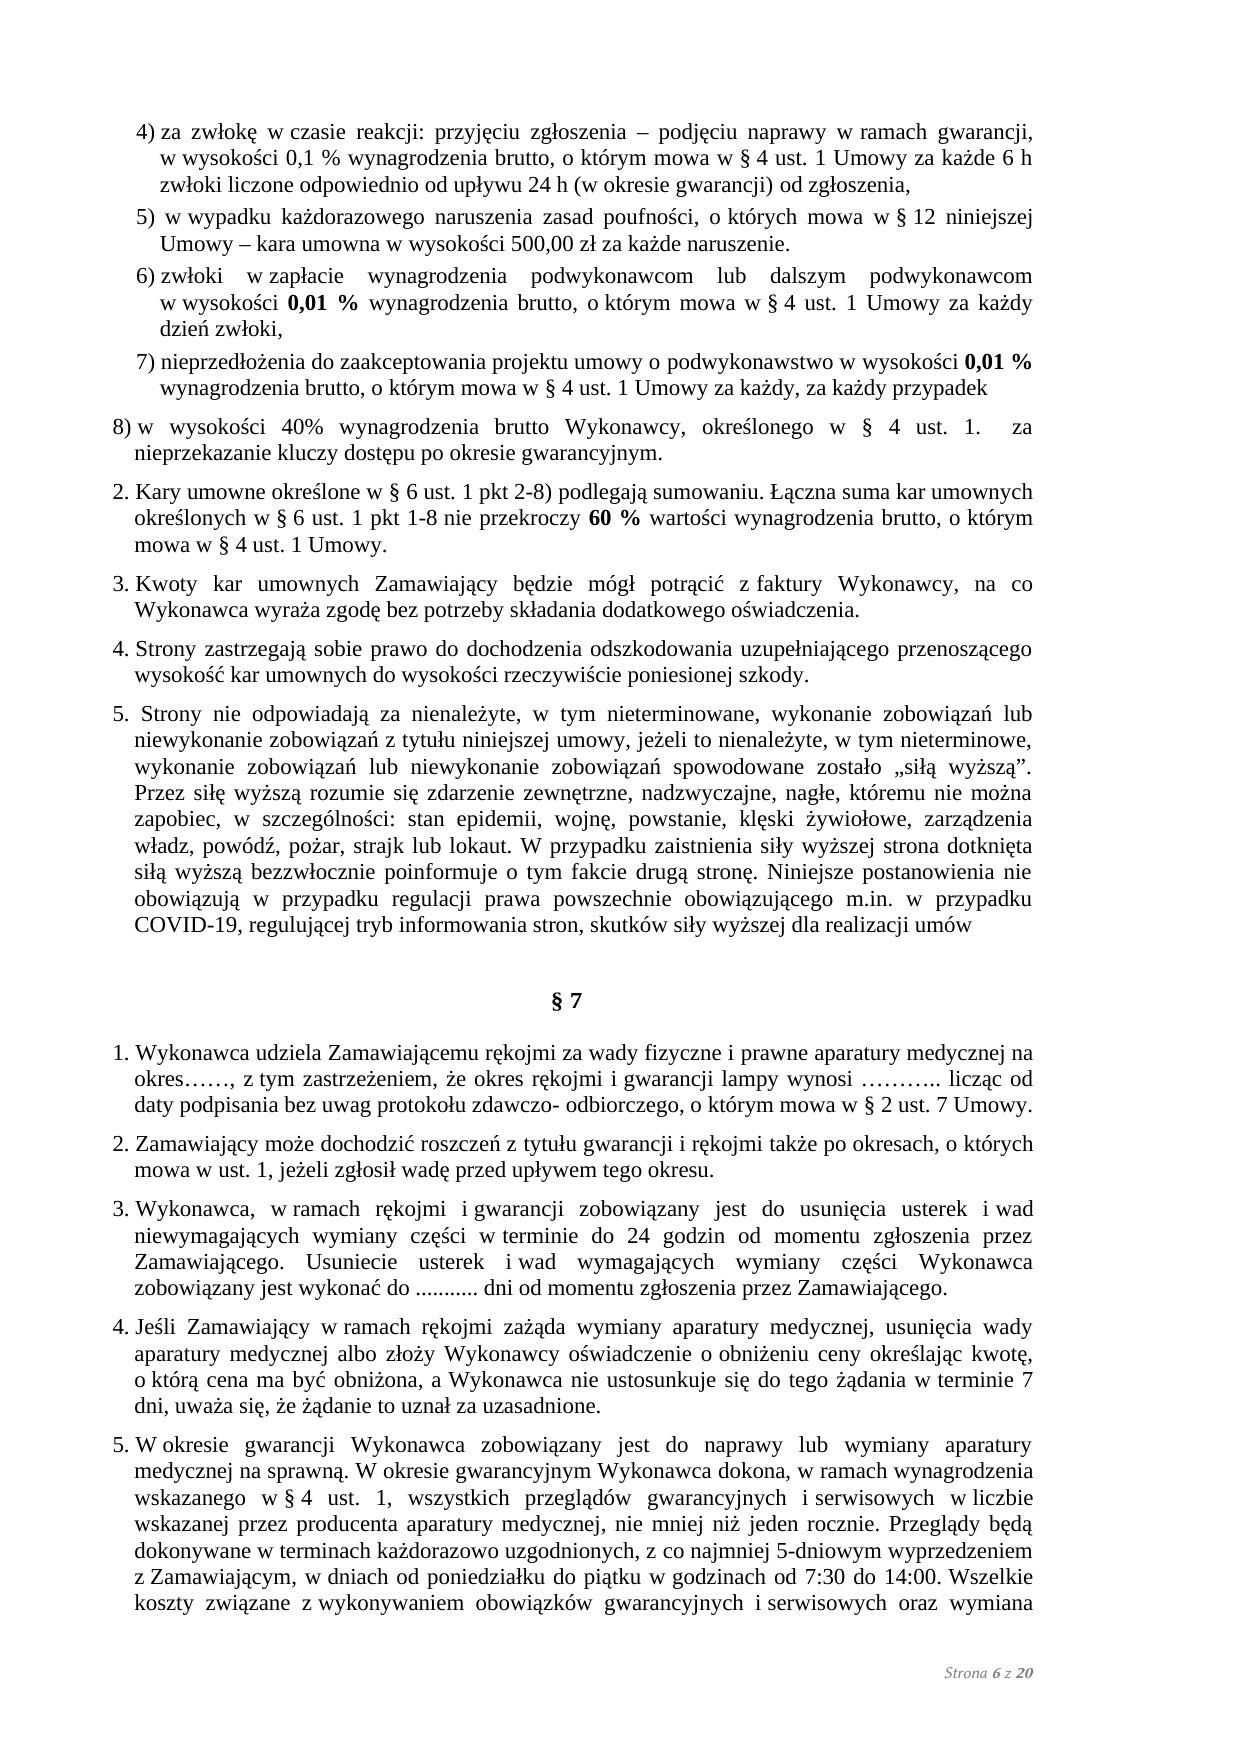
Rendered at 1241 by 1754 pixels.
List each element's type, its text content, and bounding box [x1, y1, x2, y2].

text 5. Strony nie odpowiadają za nienależyte, w tym nieterminowane, wykonanie zobowiązań lub niewykonanie zobowiązań z tytułu niniejszej umowy, jeżeli to nienależyte, w tym nieterminowe, wykonanie zobowiązań lub niewykonanie zobowiązań spowodowane zostało „siłą wyższą”. Przez siłę wyższą rozumie się zdarzenie zewnętrzne, nadzwyczajne, nagłe, któremu nie można zapobiec, w szczególności: stan epidemii, wojnę, powstanie, klęski żywiołowe, zarządzenia władz, powódź, pożar, strajk lub lokaut. W przypadku zaistnienia siły wyższej strona dotknięta siłą wyższą bezzwłocznie poinformuje o tym fakcie drugą stronę. Niniejsze postanowienia nie obowiązują w przypadku regulacji prawa powszechnie obowiązującego m.in. w przypadku COVID-19, regulującej tryb informowania stron, skutków siły wyższej dla realizacji umów [112, 700, 1033, 937]
text 2. Kary umowne określone w § 6 ust. 1 pkt 2-8) podlegają sumowaniu. Łączna suma kar umownych określonych w § 6 ust. 1 pkt 1-8 nie przekroczy 60 % wartości wynagrodzenia brutto, o którym mowa w § 4 ust. 1 Umowy. [112, 478, 1033, 557]
text 4. Jeśli Zamawiający w ramach rękojmi zażąda wymiany aparatury medycznej, usunięcia wady aparatury medycznej albo złoży Wykonawcy oświadczenie o obniżeniu ceny określając kwotę, o którą cena ma być obniżona, a Wykonawca nie ustosunkuje się do tego żądania w terminie 7 dni, uważa się, że żądanie to uznał za uzasadnione. [112, 1313, 1033, 1419]
text 3. Kwoty kar umownych Zamawiający będzie mógł potrącić z faktury Wykonawcy, na co Wykonawca wyraża zgodę bez potrzeby składania dodatkowego oświadczenia. [112, 570, 1033, 622]
text 3. Wykonawca, w ramach rękojmi i gwarancji zobowiązany jest do usunięcia usterek i wad niewymagających wymiany części w terminie do 24 godzin od momentu zgłoszenia przez Zamawiającego. Usuniecie usterek i wad wymagających wymiany części Wykonawca zobowiązany jest wykonać do ........... dni od momentu zgłoszenia przez Zamawiającego. [112, 1195, 1033, 1301]
text 4) za zwłokę w czasie reakcji: przyjęciu zgłoszenia – podjęciu naprawy w ramach gwarancji, w wysokości 0,1 % wynagrodzenia brutto, o którym mowa w § 4 ust. 1 Umowy za każde 6 h zwłoki liczone odpowiednio od upływu 24 h (w okresie gwarancji) od zgłoszenia, [136, 118, 1033, 197]
text 8) w wysokości 40% wynagrodzenia brutto Wykonawcy, określonego w § 4 ust. 1. za nieprzekazanie kluczy dostępu po okresie gwarancyjnym. [112, 413, 1033, 466]
text § 7 [100, 987, 1033, 1014]
text 2. Zamawiający może dochodzić roszczeń z tytułu gwarancji i rękojmi także po okresach, o których mowa w ust. 1, jeżeli zgłosił wadę przed upływem tego okresu. [112, 1130, 1033, 1183]
text 4. Strony zastrzegają sobie prawo do dochodzenia odszkodowania uzupełniającego przenoszącego wysokość kar umownych do wysokości rzeczywiście poniesionej szkody. [112, 635, 1033, 688]
text 6) zwłoki w zapłacie wynagrodzenia podwykonawcom lub dalszym podwykonawcom w wysokości 0,01 % wynagrodzenia brutto, o którym mowa w § 4 ust. 1 Umowy za każdy dzień zwłoki, [136, 262, 1033, 341]
text 5) w wypadku każdorazowego naruszenia zasad poufności, o których mowa w § 12 niniejszej Umowy – kara umowna w wysokości 500,00 zł za każde naruszenie. [136, 203, 1033, 256]
text 7) nieprzedłożenia do zaakceptowania projektu umowy o podwykonawstwo w wysokości 0,01 % wynagrodzenia brutto, o którym mowa w § 4 ust. 1 Umowy za każdy, za każdy przypadek [136, 348, 1033, 400]
text 1. Wykonawca udziela Zamawiającemu rękojmi za wady fizyczne i prawne aparatury medycznej na okres……, z tym zastrzeżeniem, że okres rękojmi i gwarancji lampy wynosi ……….. licząc od daty podpisania bez uwag protokołu zdawczo- odbiorczego, o którym mowa w § 2 ust. 7 Umowy. [112, 1039, 1033, 1118]
